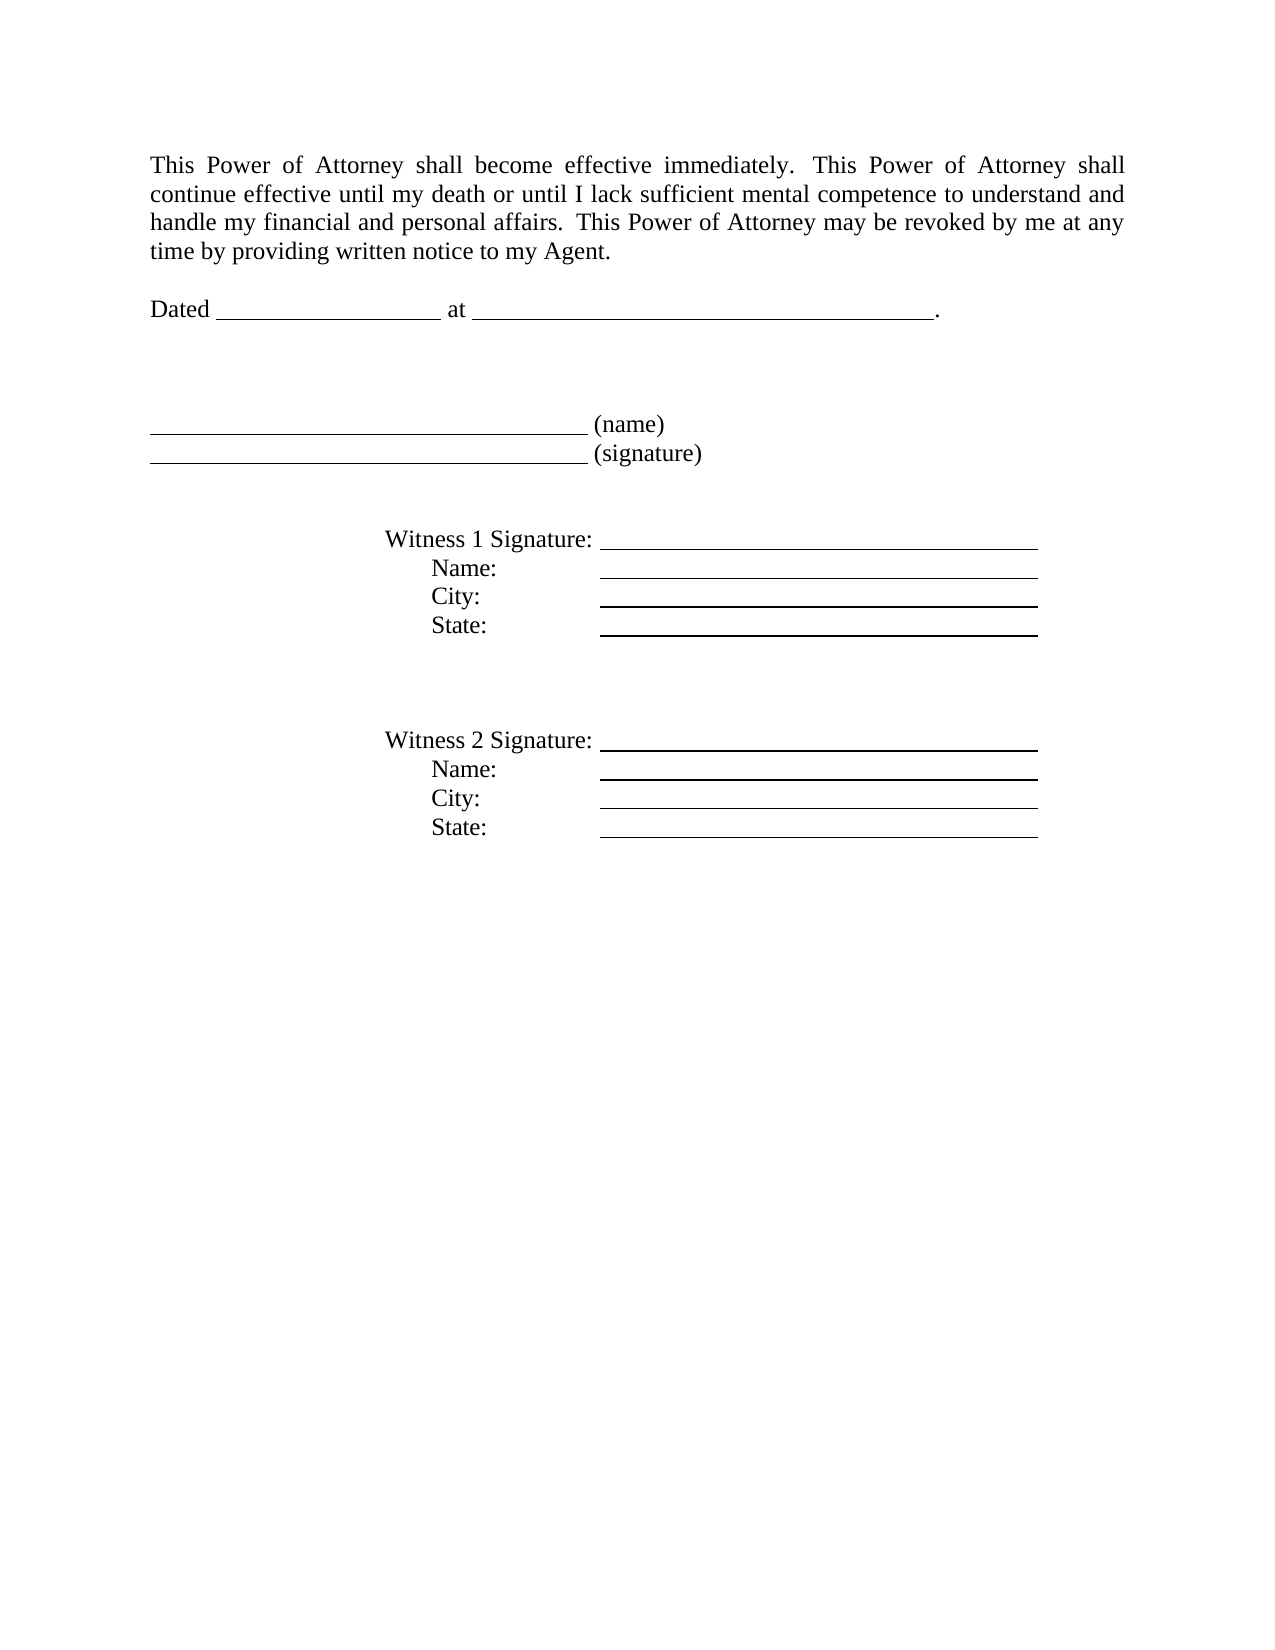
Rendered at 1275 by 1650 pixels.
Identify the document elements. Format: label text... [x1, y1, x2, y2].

text (signature) [150, 438, 1137, 466]
text Dated at . [150, 294, 1137, 322]
text Witness 1 Signature: Name: City: State: [384, 524, 1038, 639]
text Witness 2 Signature: Name: City: State: [384, 725, 1038, 840]
text (name) [150, 409, 1137, 438]
text This Power of Attorney shall become effective immediately. This Power of Attorney shall continue effective until my death or until I lack sufficient mental competence to understand and handle my financial and personal affairs. This Power of Attorney may be revoked by me at any time by providing written notice to my Agent. [150, 150, 1126, 265]
